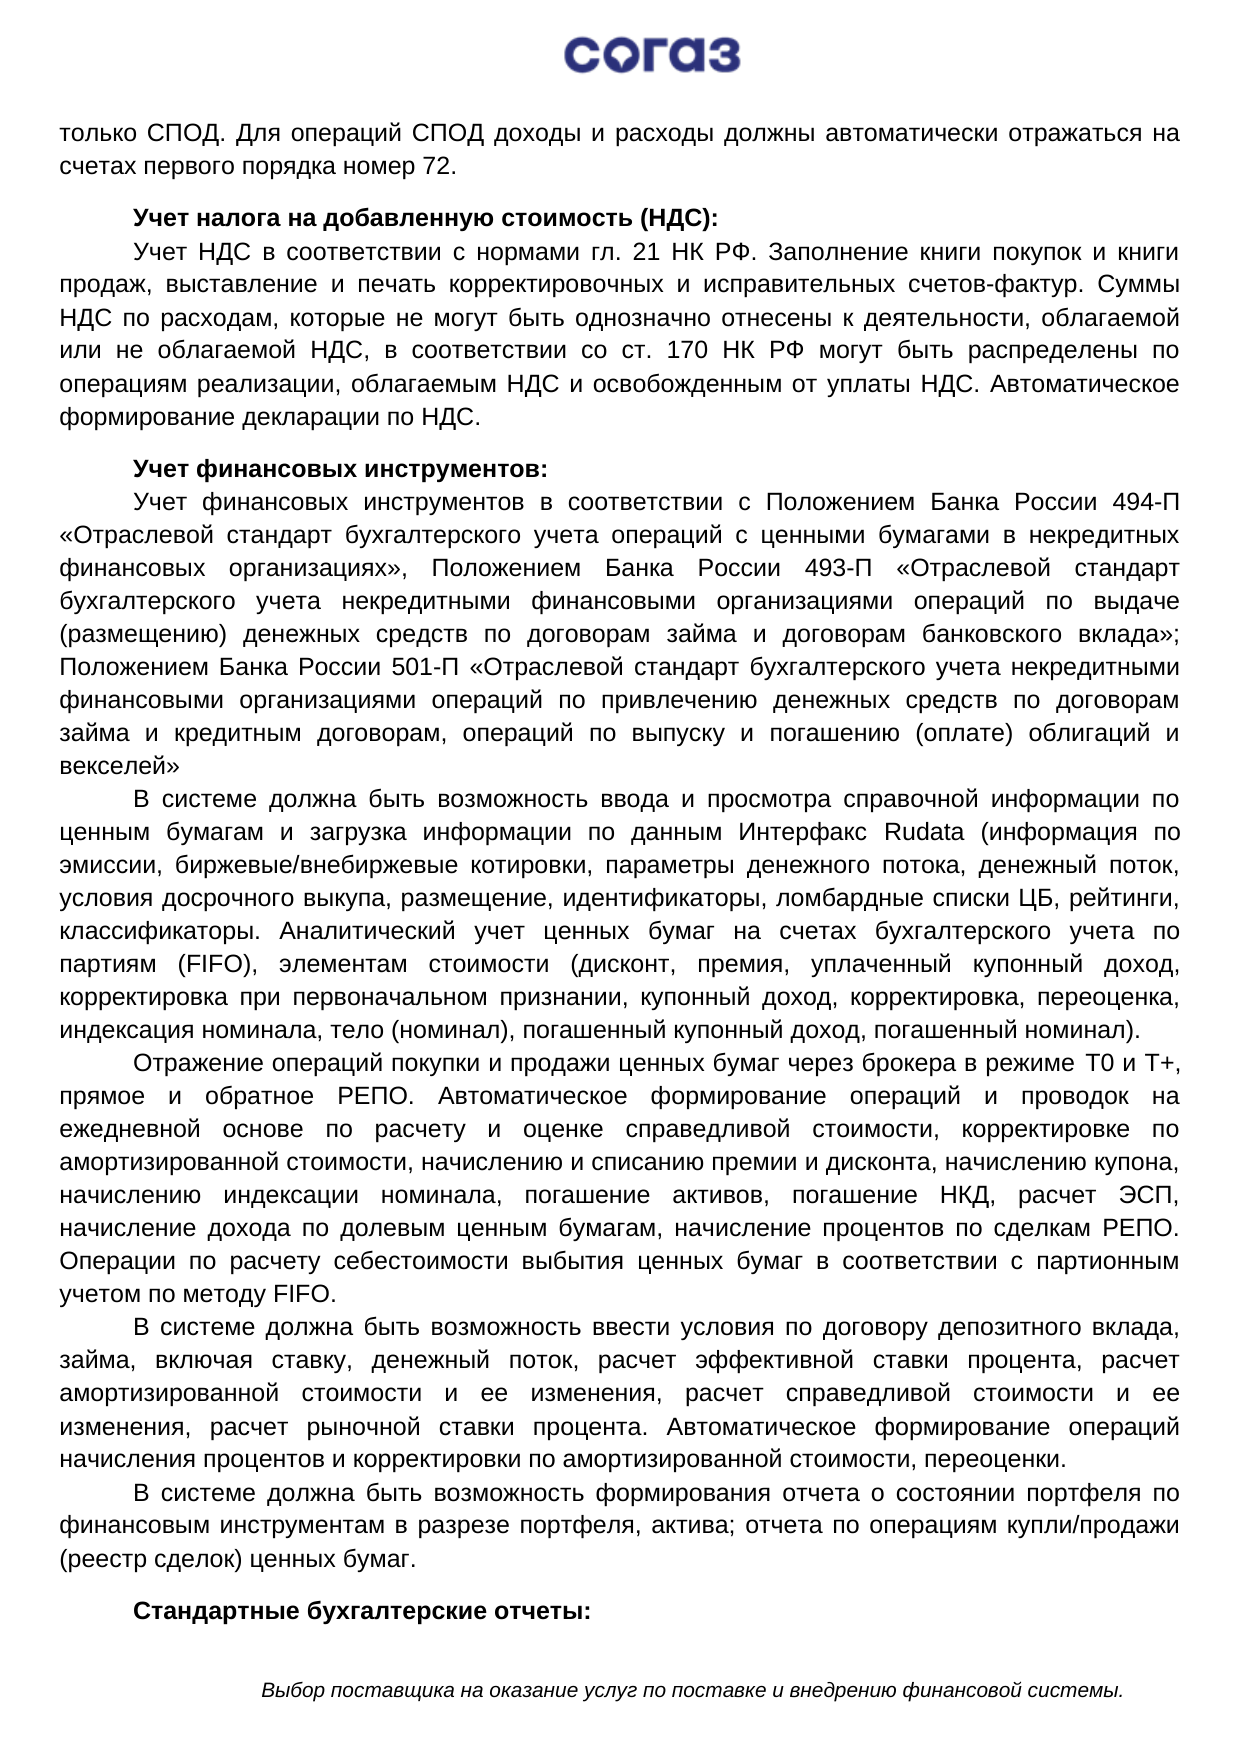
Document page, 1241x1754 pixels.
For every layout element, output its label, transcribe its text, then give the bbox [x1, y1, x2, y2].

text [59, 118, 1181, 180]
text Учет НДС в соответствии с нормами гл. 21 НК РФ. Заполнение книги покупок и книги продаж, выставление и печать корректировочных и исправительных счетов-фактур. Суммы НДС по расходам, которые не могут быть однозначно отнесены к деятельности, облагаемой или не облагаемой НДС, в соответствии со ст. 170 НК РФ могут быть распределены по операциям реализации, облагаемым НДС и освобожденным от уплаты НДС. Автоматическое формирование декларации по НДС. [59, 236, 1181, 430]
text Стандартные бухгалтерские отчеты: [59, 1596, 1181, 1624]
text Отражение операций покупки и продажи ценных бумаг через брокера в режиме T0 и T+, прямое и обратное РЕПО. Автоматическое формирование операций и проводок на ежедневной основе по расчету и оценке справедливой стоимости, корректировке по амортизированной стоимости, начислению и списанию премии и дисконта, начислению купона, начислению индексации номинала, погашение активов, погашение НКД, расчет ЭСП, начисление дохода по долевым ценным бумагам, начисление процентов по сделкам РЕПО. Операции по расчету себестоимости выбытия ценных бумаг в соответствии с партионным учетом по методу FIFO. [59, 1048, 1181, 1308]
text Учет финансовых инструментов в соответствии с Положением Банка России 494-П «Отраслевой стандарт бухгалтерского учета операций с ценными бумагами в некредитных финансовых организациях», Положением Банка России 493-П «Отраслевой стандарт бухгалтерского учета некредитными финансовыми организациями операций по выдаче (размещению) денежных средств по договорам займа и договорам банковского вклада»; Положением Банка России 501-П «Отраслевой стандарт бухгалтерского учета некредитными финансовыми организациями операций по привлечению денежных средств по договорам займа и кредитным договорам, операций по выпуску и погашению (оплате) облигаций и векселей» [59, 487, 1181, 780]
text В системе должна быть возможность формирования отчета о состоянии портфеля по финансовым инструментам в разрезе портфеля, актива; отчета по операциям купли/продажи (реестр сделок) ценных бумаг. [59, 1477, 1181, 1572]
text В системе должна быть возможность ввода и просмотра справочной информации по ценным бумагам и загрузка информации по данным Интерфакс Rudata (информация по эмиссии, биржевые/внебиржевые котировки, параметры денежного потока, денежный поток, условия досрочного выкупа, размещение, идентификаторы, ломбардные списки ЦБ, рейтинги, классификаторы. Аналитический учет ценных бумаг на счетах бухгалтерского учета по партиям (FIFO), элементам стоимости (дисконт, премия, уплаченный купонный доход, корректировка при первоначальном признании, купонный доход, корректировка, переоценка, индексация номинала, тело (номинал), погашенный купонный доход, погашенный номинал). [59, 784, 1181, 1044]
text В системе должна быть возможность ввести условия по договору депозитного вклада, займа, включая ставку, денежный поток, расчет эффективной ставки процента, расчет амортизированной стоимости и ее изменения, расчет справедливой стоимости и ее изменения, расчет рыночной ставки процента. Автоматическое формирование операций начисления процентов и корректировки по амортизированной стоимости, переоценки. [59, 1312, 1181, 1473]
text Учет финансовых инструментов: [59, 454, 1181, 483]
picture [563, 11, 766, 76]
text Учет налога на добавленную стоимость (НДС): [59, 203, 1181, 232]
